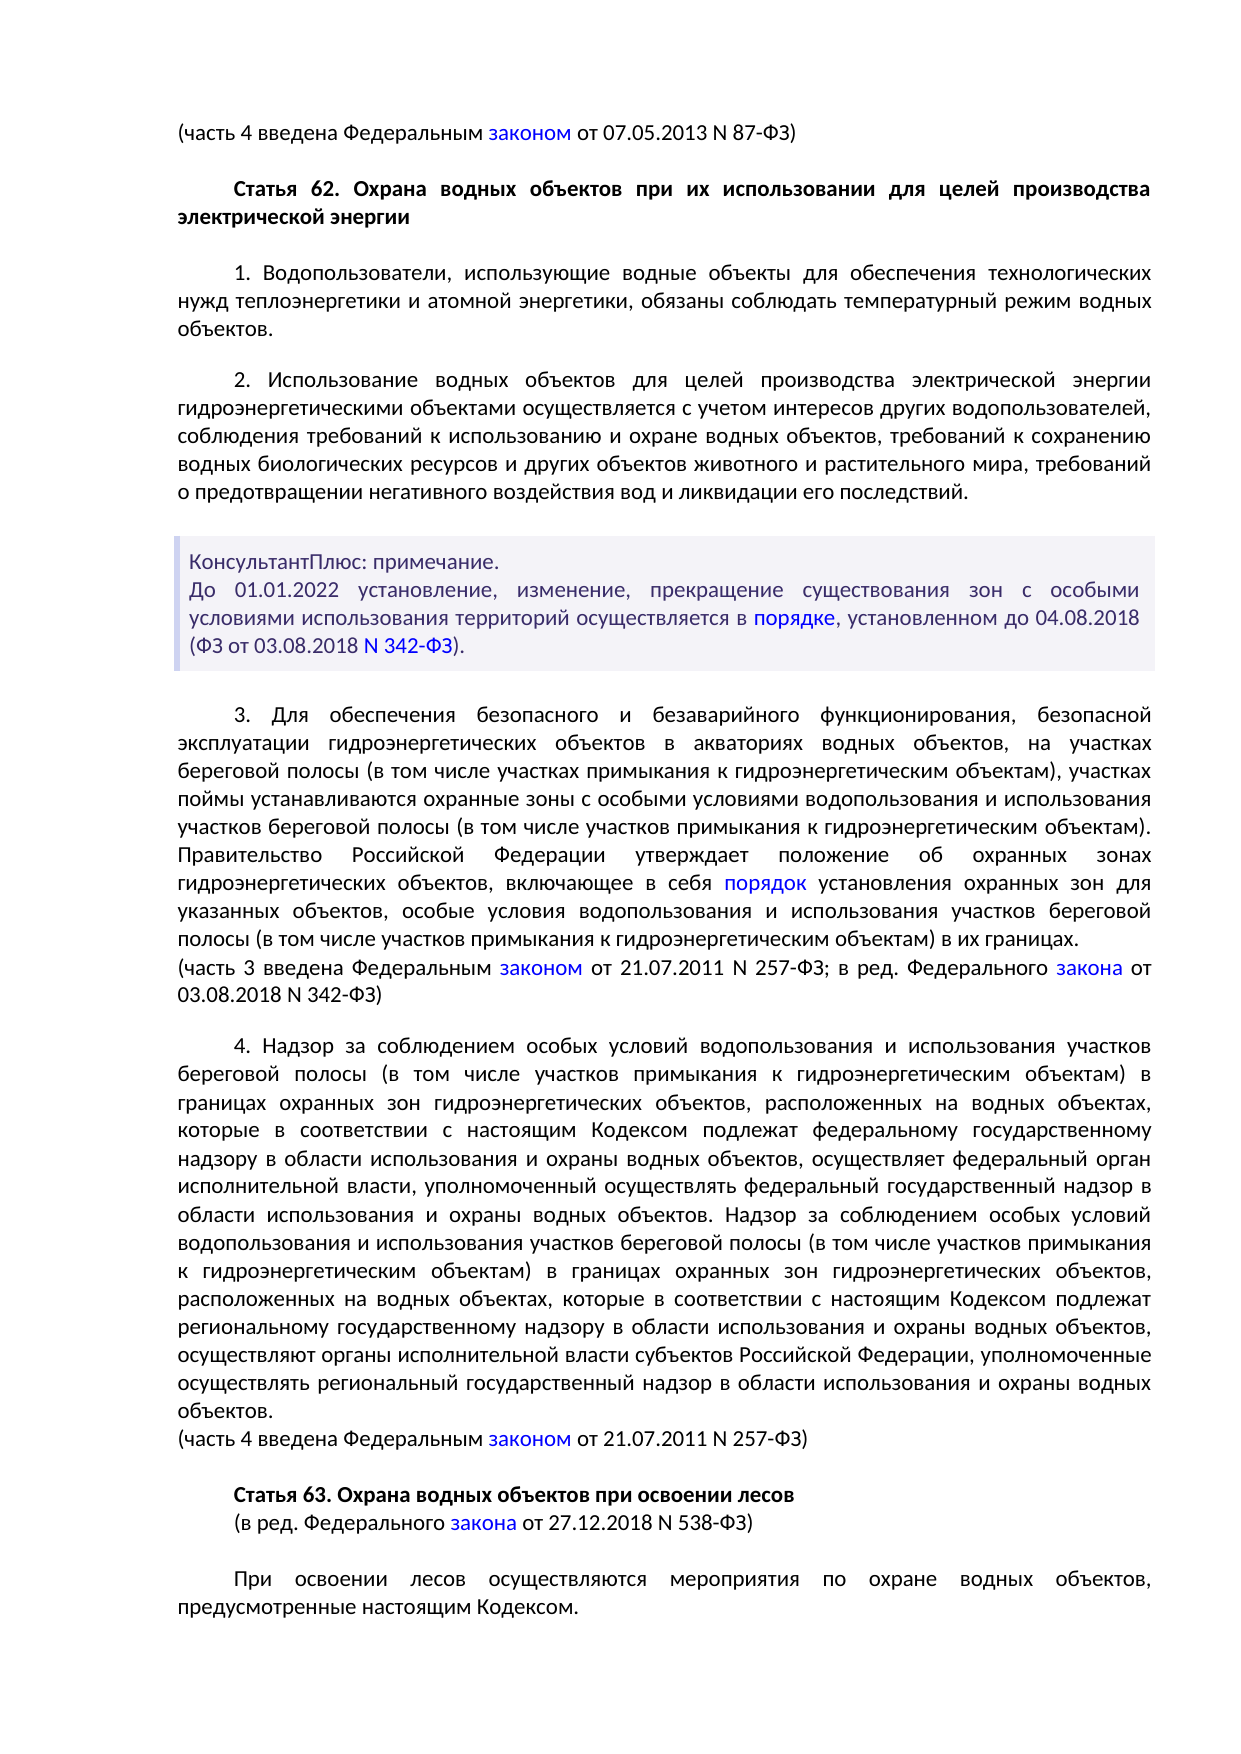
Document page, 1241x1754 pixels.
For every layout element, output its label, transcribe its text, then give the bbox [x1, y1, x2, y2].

title Статья 62. Охрана водных объектов при их использовании для целей производства электрической энергии [177, 174, 1152, 230]
title Статья 63. Охрана водных объектов при освоении лесов [177, 1480, 1152, 1508]
text 4. Надзор за соблюдением особых условий водопользования и использования участков береговой полосы (в том числе участков примыкания к гидроэнергетическим объектам) в границах охранных зон гидроэнергетических объектов, расположенных на водных объектах, которые в соответствии с настоящим Кодексом подлежат федеральному государственному надзору в области использования и охраны водных объектов, осуществляет федеральный орган исполнительной власти, уполномоченный осуществлять федеральный государственный надзор в области использования и охраны водных объектов. Надзор за соблюдением особых условий водопользования и использования участков береговой полосы (в том числе участков примыкания к гидроэнергетическим объектам) в границах охранных зон гидроэнергетических объектов, расположенных на водных объектах, которые в соответствии с настоящим Кодексом подлежат региональному государственному надзору в области использования и охраны водных объектов, осуществляют органы исполнительной власти субъектов Российской Федерации, уполномоченные осуществлять региональный государственный надзор в области использования и охраны водных объектов. [177, 1032, 1152, 1424]
text 3. Для обеспечения безопасного и безаварийного функционирования, безопасной эксплуатации гидроэнергетических объектов в акваториях водных объектов, на участках береговой полосы (в том числе участках примыкания к гидроэнергетическим объектам), участках поймы устанавливаются охранные зоны с особыми условиями водопользования и использования участков береговой полосы (в том числе участков примыкания к гидроэнергетическим объектам). Правительство Российской Федерации утверждает положение об охранных зонах гидроэнергетических объектов, включающее в себя порядок установления охранных зон для указанных объектов, особые условия водопользования и использования участков береговой полосы (в том числе участков примыкания к гидроэнергетическим объектам) в их границах. [177, 700, 1152, 953]
text (часть 4 введена Федеральным законом от 07.05.2013 N 87-ФЗ) [177, 118, 1152, 146]
text При освоении лесов осуществляются мероприятия по охране водных объектов, предусмотренные настоящим Кодексом. [177, 1564, 1152, 1620]
text 2. Использование водных объектов для целей производства электрической энергии гидроэнергетическими объектами осуществляется с учетом интересов других водопользователей, соблюдения требований к использованию и охране водных объектов, требований к сохранению водных биологических ресурсов и других объектов животного и растительного мира, требований о предотвращении негативного воздействия вод и ликвидации его последствий. [177, 365, 1152, 505]
text (в ред. Федерального закона от 27.12.2018 N 538-ФЗ) [177, 1508, 1152, 1536]
table_header КонсультантПлюс: примечание. До 01.01.2022 установление, изменение, прекращение существования зон с особыми условиями использования территорий осуществляется в порядке, установленном до 04.08.2018 (ФЗ от 03.08.2018 N 342-ФЗ). [180, 536, 1149, 671]
text (часть 4 введена Федеральным законом от 21.07.2011 N 257-ФЗ) [177, 1424, 1152, 1452]
text 1. Водопользователи, использующие водные объекты для обеспечения технологических нужд теплоэнергетики и атомной энергетики, обязаны соблюдать температурный режим водных объектов. [177, 258, 1152, 342]
text (часть 3 введена Федеральным законом от 21.07.2011 N 257-ФЗ; в ред. Федерального закона от 03.08.2018 N 342-ФЗ) [177, 953, 1152, 1009]
